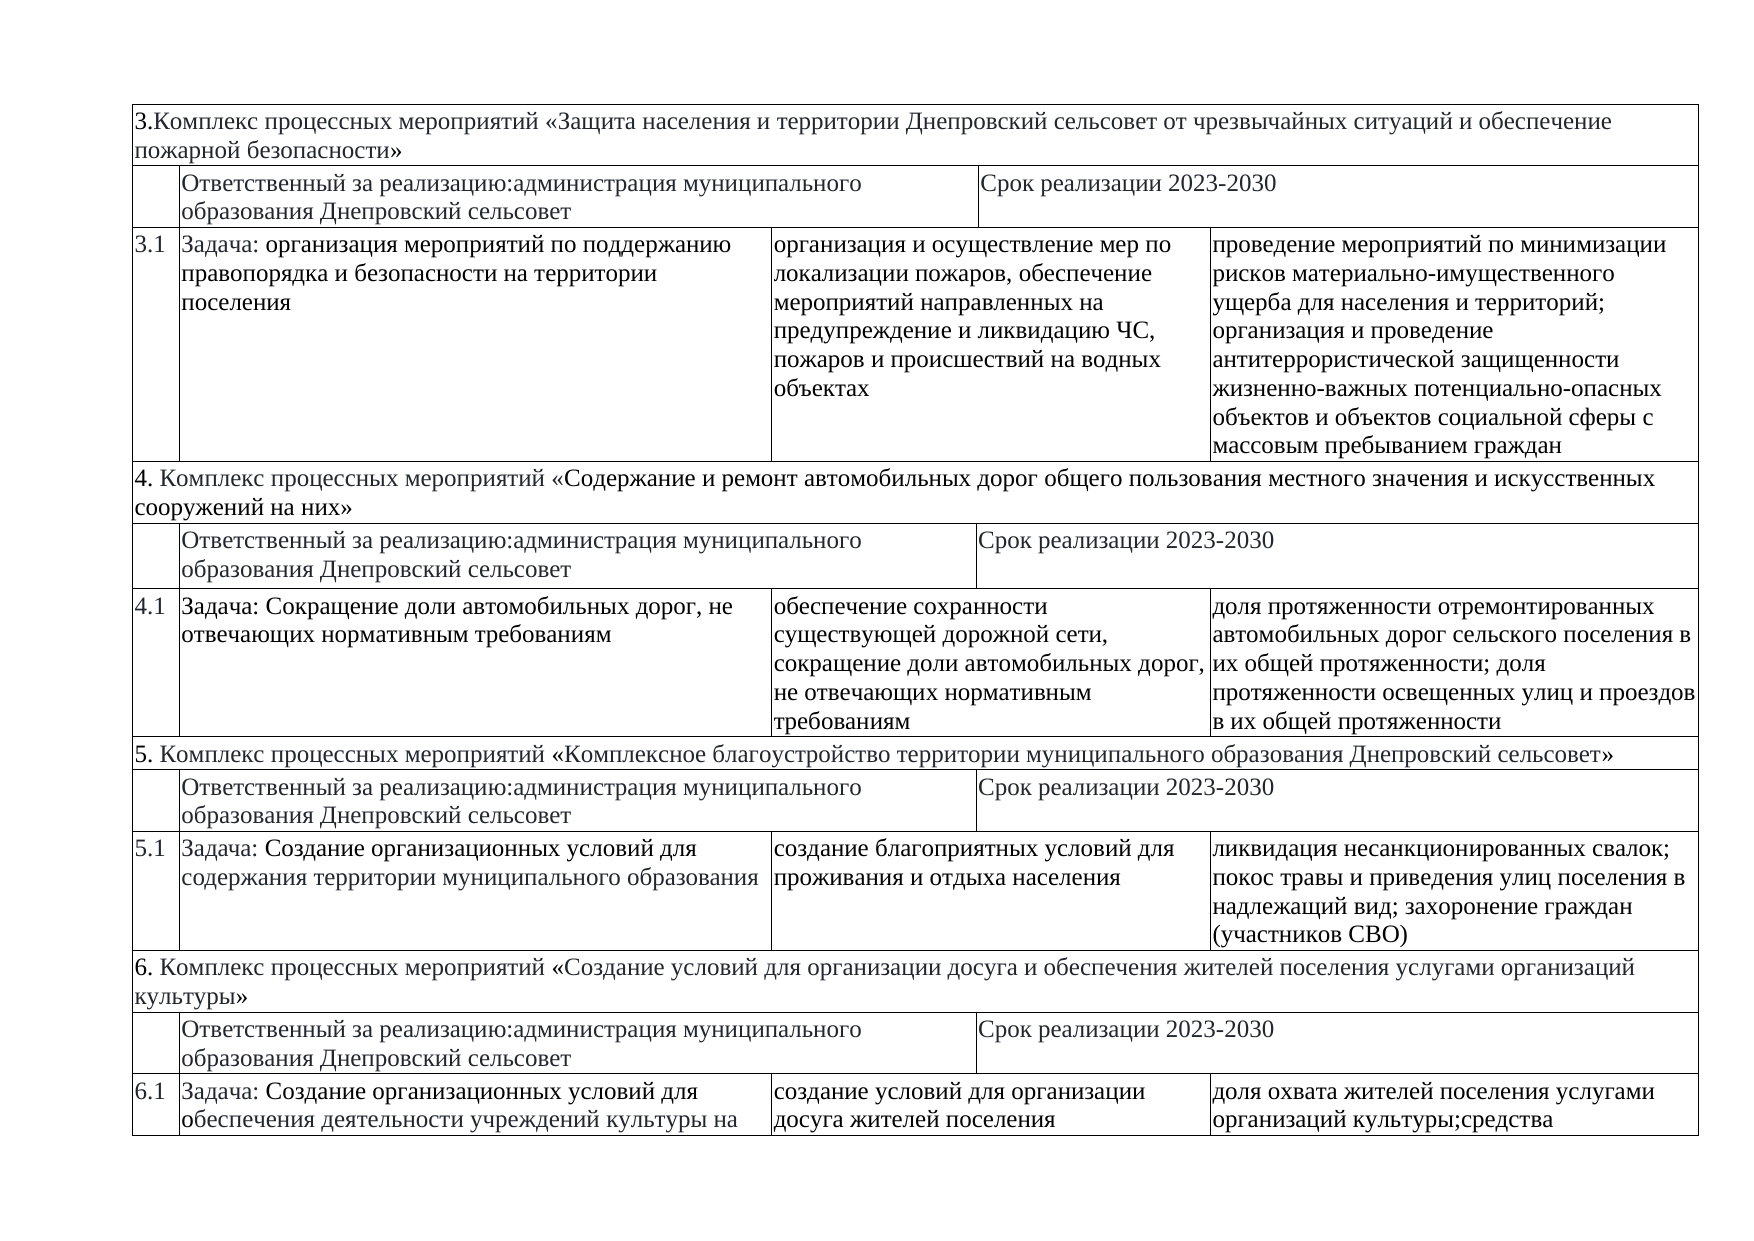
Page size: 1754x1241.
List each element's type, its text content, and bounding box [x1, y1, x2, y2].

table_cell 3.1 [133, 228, 179, 461]
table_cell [1211, 1074, 1698, 1135]
table_cell 5. Комплекс процессных мероприятий «Комплексное благоустройство территории муниципального образования Днепровский сельсовет» [133, 737, 1698, 769]
table_cell [133, 770, 179, 831]
table_cell [133, 1013, 179, 1073]
table_cell Задача: организация мероприятий по поддержанию правопорядка и безопасности на территории поселения [180, 228, 771, 461]
table_cell Ответственный за реализацию:администрация муниципального образования Днепровский сельсовет [180, 1013, 976, 1073]
table_cell [133, 524, 179, 588]
table_cell доля протяженности отремонтированных автомобильных дорог сельского поселения в их общей протяженности; доля протяженности освещенных улиц и проездов в их общей протяженности [1211, 589, 1698, 736]
table_cell ликвидация несанкционированных свалок; покос травы и приведения улиц поселения в надлежащий вид; захоронение граждан (участников СВО) [1211, 832, 1698, 950]
table_cell 4.1 [133, 589, 179, 736]
table_cell Задача: Создание организационных условий для содержания территории муниципального образования [180, 832, 771, 950]
table_cell Срок реализации 2023-2030 [977, 770, 1698, 831]
table_cell 6. Комплекс процессных мероприятий «Создание условий для организации досуга и обеспечения жителей поселения услугами организаций культуры» [133, 951, 1698, 1012]
table_cell организация и осуществление мер по локализации пожаров, обеспечение мероприятий направленных на предупреждение и ликвидацию ЧС, пожаров и происшествий на водных объектах [772, 228, 1210, 461]
table_cell Ответственный за реализацию:администрация муниципального образования Днепровский сельсовет [180, 524, 976, 588]
table_cell Срок реализации 2023-2030 [977, 1013, 1698, 1073]
table_cell 4. Комплекс процессных мероприятий «Содержание и ремонт автомобильных дорог общего пользования местного значения и искусственных сооружений на них» [133, 462, 1698, 523]
table_cell Ответственный за реализацию:администрация муниципального образования Днепровский сельсовет [180, 770, 976, 831]
table_cell создание благоприятных условий для проживания и отдыха населения [772, 832, 1210, 950]
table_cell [772, 1074, 1210, 1135]
table_cell 3.Комплекс процессных мероприятий «Защита населения и территории Днепровский сельсовет от чрезвычайных ситуаций и обеспечение пожарной безопасности» [133, 105, 1698, 165]
table_cell проведение мероприятий по минимизации рисков материально-имущественного ущерба для населения и территорий; организация и проведение антитеррористической защищенности жизненно-важных потенциально-опасных объектов и объектов социальной сферы с массовым пребыванием граждан [1211, 228, 1698, 461]
table_cell Срок реализации 2023-2030 [979, 166, 1698, 227]
table_cell обеспечение сохранности существующей дорожной сети, сокращение доли автомобильных дорог, не отвечающих нормативным требованиям [772, 589, 1210, 736]
table_cell Ответственный за реализацию:администрация муниципального образования Днепровский сельсовет [180, 166, 978, 227]
table_cell Задача: Сокращение доли автомобильных дорог, не отвечающих нормативным требованиям [180, 589, 771, 736]
table_cell [133, 166, 179, 227]
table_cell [180, 1074, 771, 1135]
table_cell 6.1 [133, 1074, 179, 1135]
table_cell Срок реализации 2023-2030 [977, 524, 1698, 588]
table_cell 5.1 [133, 832, 179, 950]
